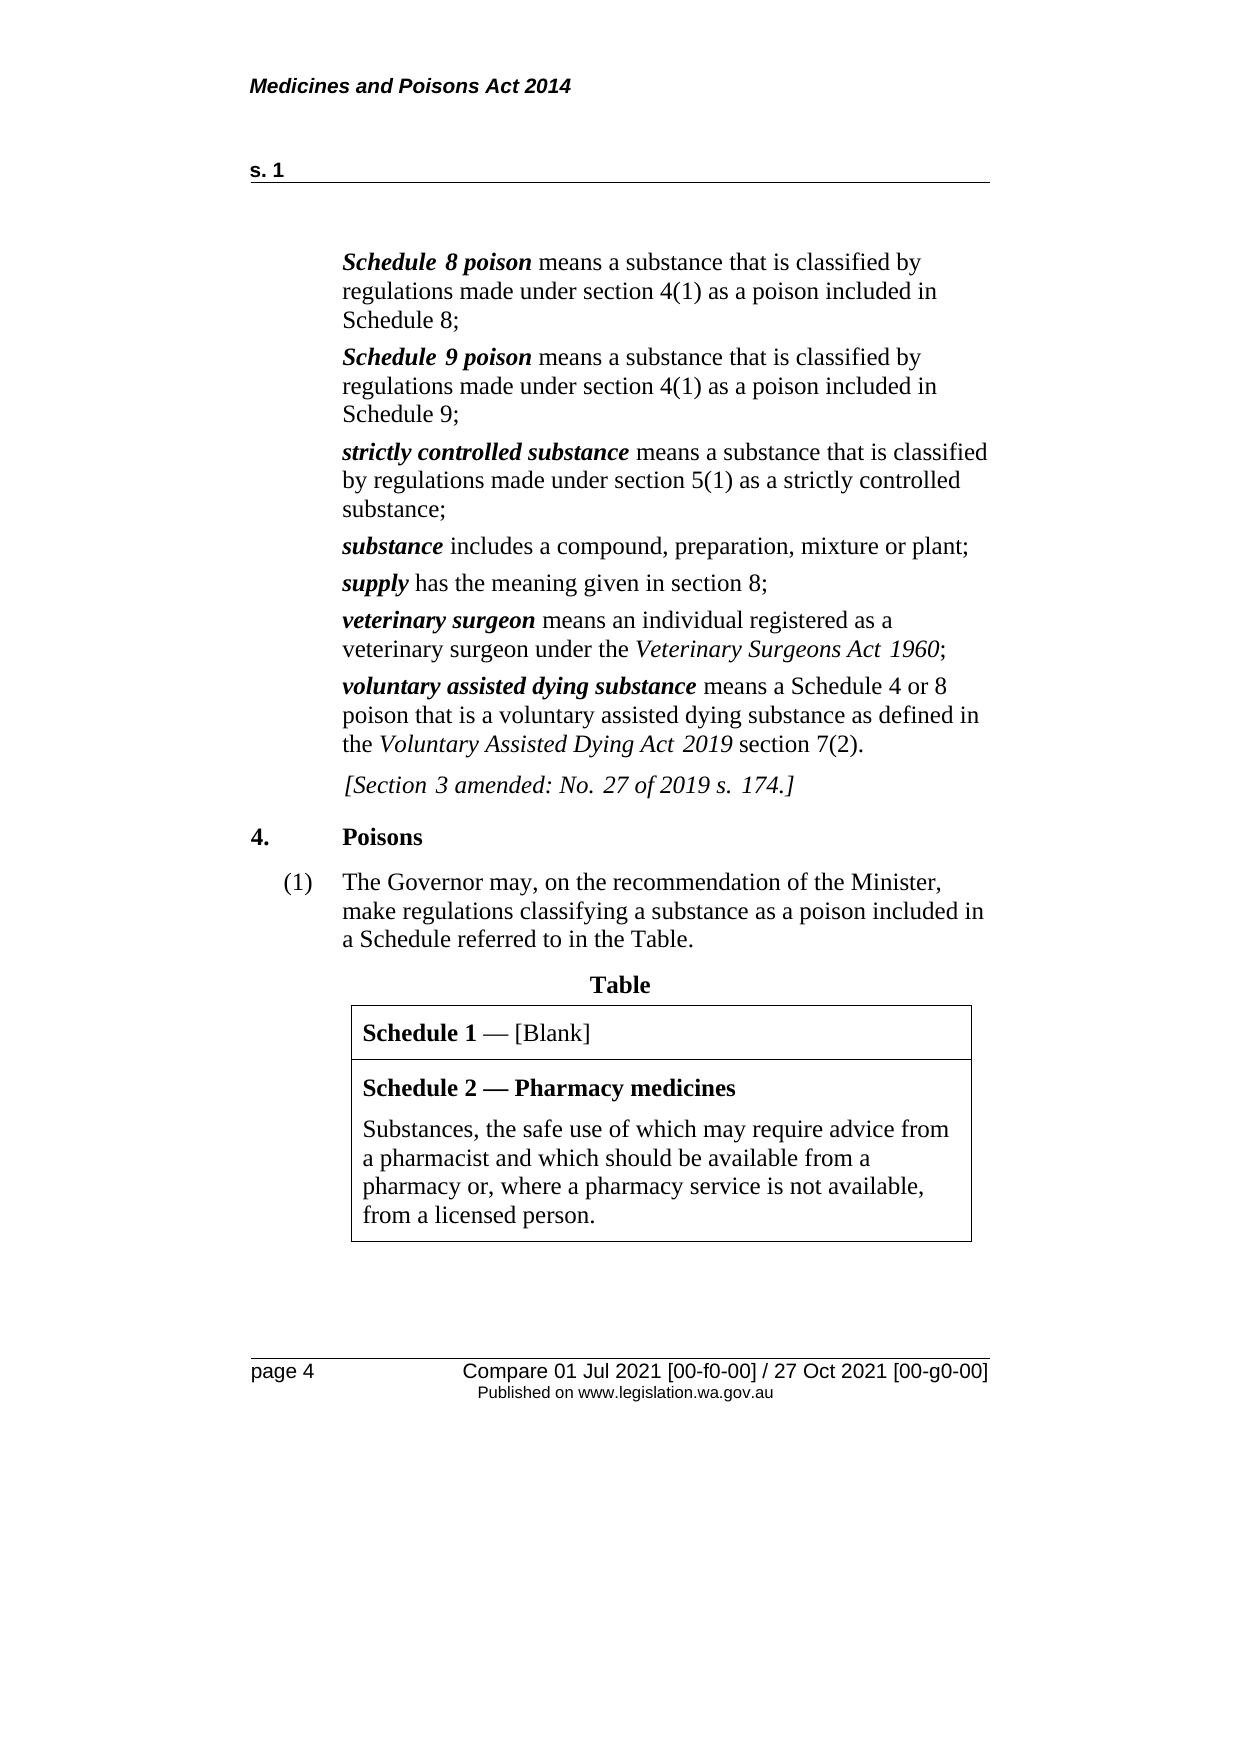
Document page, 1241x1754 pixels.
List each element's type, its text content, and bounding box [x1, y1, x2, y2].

subtitle Table [251, 970, 990, 999]
text Schedule 8 poison means a substance that is classified by regulations made under section 4(1) as a poison included in Schedule 8; [251, 247, 990, 334]
table_header Schedule 1 — [Blank] [352, 1006, 971, 1059]
text (1) The Governor may, on the recommendation of the Minister, make regulations classifying a substance as a poison included in a Schedule referred to in the Table. [251, 867, 990, 953]
text [Section 3 amended: No. 27 of 2019 s. 174.] [251, 770, 990, 799]
text voluntary assisted dying substance means a Schedule 4 or 8 poison that is a voluntary assisted dying substance as defined in the Voluntary Assisted Dying Act 2019 section 7(2). [251, 671, 990, 757]
text strictly controlled substance means a substance that is classified by regulations made under section 5(1) as a strictly controlled substance; [251, 437, 990, 523]
table_cell Schedule 2 — Pharmacy medicines Substances, the safe use of which may require advice from a pharmacist and which should be available from a pharmacy or, where a pharmacy service is not available, from a licensed person. [352, 1060, 971, 1241]
text veterinary surgeon means an individual registered as a veterinary surgeon under the Veterinary Surgeons Act 1960; [251, 605, 990, 663]
text substance includes a compound, preparation, mixture or plant; [251, 531, 990, 560]
text Schedule 9 poison means a substance that is classified by regulations made under section 4(1) as a poison included in Schedule 9; [251, 342, 990, 428]
text supply has the meaning given in section 8; [251, 568, 990, 597]
subtitle 4. Poisons [251, 822, 990, 850]
